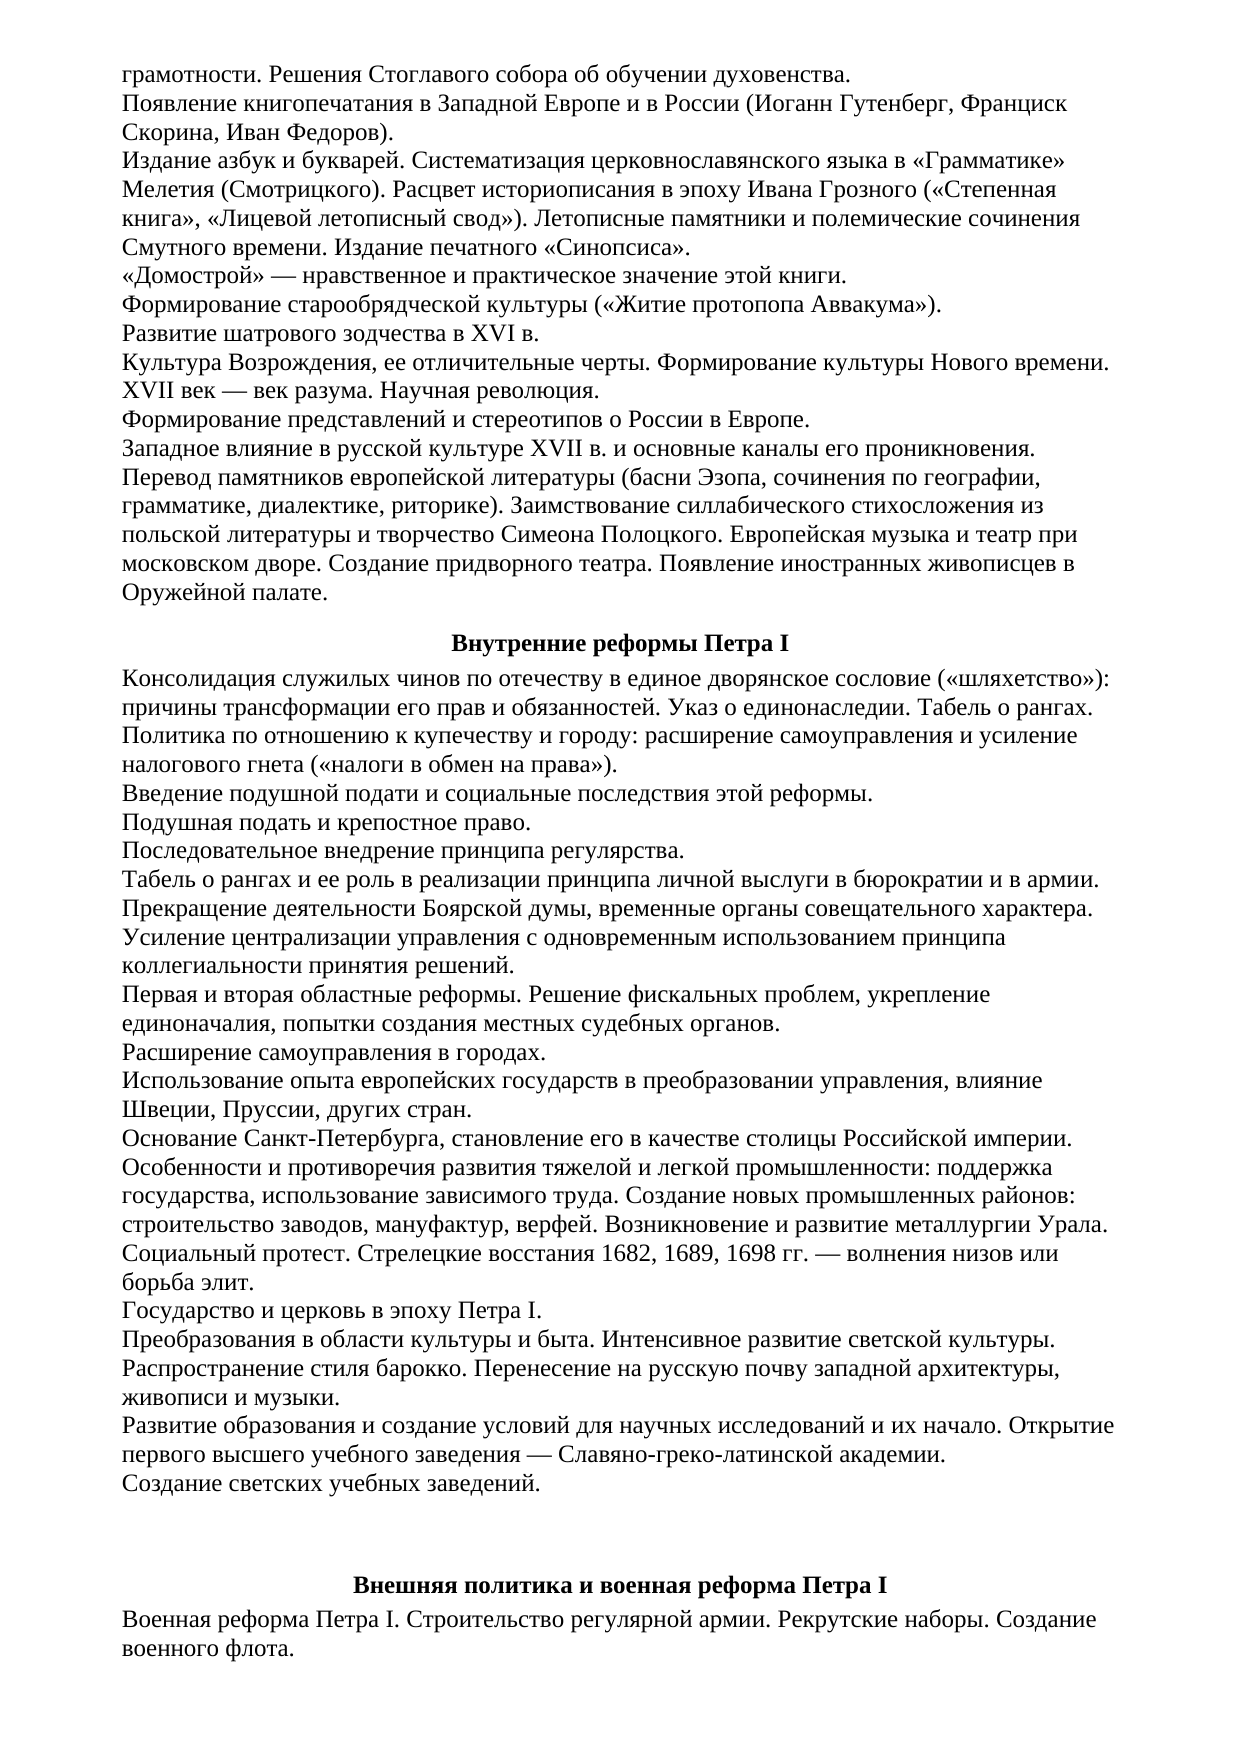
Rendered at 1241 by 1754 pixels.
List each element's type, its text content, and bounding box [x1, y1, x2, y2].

table_cell Военная реформа Петра I. Строительство регулярной армии. Рекрутские наборы. Создание военного флота. [118, 1605, 1122, 1662]
table_cell Внешняя политика и военная реформа Петра I [118, 1570, 1122, 1602]
table_cell Консолидация служилых чинов по отечеству в единое дворянское сословие («шляхетство»): причины трансформации его прав и обязанностей. Указ о единонаследии. Табель о рангах. Политика по отношению к купечеству и городу: расширение самоуправления и усиление налогового гнета («налоги в обмен на права»). Введение подушной подати и социальные последствия этой реформы. Подушная подать и крепостное право. Последовательное внедрение принципа регулярства. Табель о рангах и ее роль в реализации принципа личной выслуги в бюрократии и в армии. Прекращение деятельности Боярской думы, временные органы совещательного характера. Усиление централизации управления с одновременным использованием принципа коллегиальности принятия решений. Первая и вторая областные реформы. Решение фискальных проблем, укрепление единоначалия, попытки создания местных судебных органов. Расширение самоуправления в городах. Использование опыта европейских государств в преобразовании управления, влияние Швеции, Пруссии, других стран. Основание Санкт-Петербурга, становление его в качестве столицы Российской империи. Особенности и противоречия развития тяжелой и легкой промышленности: поддержка государства, использование зависимого труда. Создание новых промышленных районов: строительство заводов, мануфактур, верфей. Возникновение и развитие металлургии Урала. Социальный протест. Стрелецкие восстания 1682, 1689, 1698 гг. — волнения низов или борьба элит. Государство и церковь в эпоху Петра I. Преобразования в области культуры и быта. Интенсивное развитие светской культуры. Распространение стиля барокко. Перенесение на русскую почву западной архитектуры, живописи и музыки. Развитие образования и создание условий для научных исследований и их начало. Открытие первого высшего учебного заведения — Славяно-греко-латинской академии. Создание светских учебных заведений. [118, 663, 1122, 1569]
table_header грамотности. Решения Стоглавого собора об обучении духовенства. Появление книгопечатания в Западной Европе и в России (Иоганн Гутенберг, Франциск Скорина, Иван Федоров). Издание азбук и букварей. Систематизация церковнославянского языка в «Грамматике» Мелетия (Смотрицкого). Расцвет историописания в эпоху Ивана Грозного («Степенная книга», «Лицевой летописный свод»). Летописные памятники и полемические сочинения Смутного времени. Издание печатного «Синопсиса». «Домострой» — нравственное и практическое значение этой книги. Формирование старообрядческой культуры («Житие протопопа Аввакума»). Развитие шатрового зодчества в XVI в. Культура Возрождения, ее отличительные черты. Формирование культуры Нового времени. XVII век — век разума. Научная революция. Формирование представлений и стереотипов о России в Европе. Западное влияние в русской культуре XVII в. и основные каналы его проникновения. Перевод памятников европейской литературы (басни Эзопа, сочинения по географии, грамматике, диалектике, риторике). Заимствование силлабического стихосложения из польской литературы и творчество Симеона Полоцкого. Европейская музыка и театр при московском дворе. Создание придворного театра. Появление иностранных живописцев в Оружейной палате. [118, 59, 1122, 627]
table_cell Внутренние реформы Петра I [118, 628, 1122, 661]
